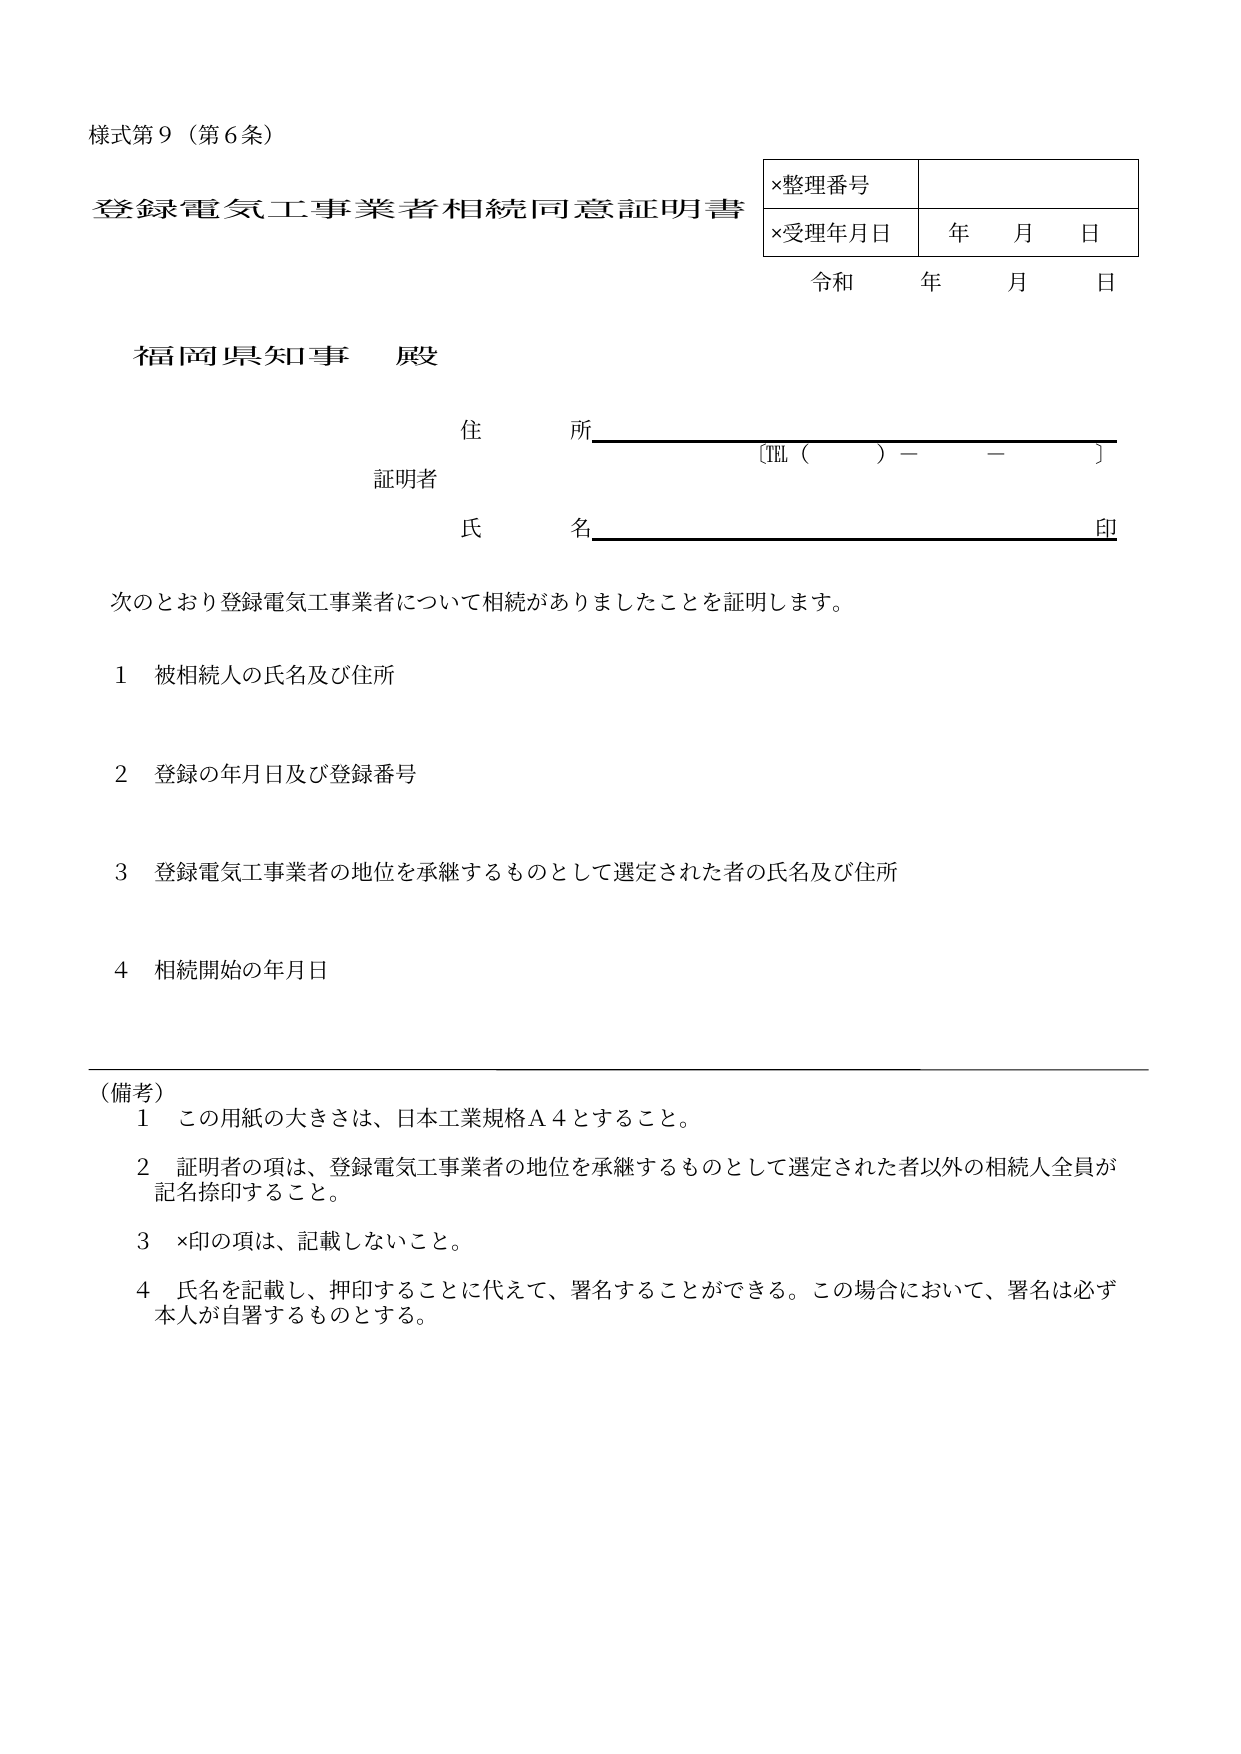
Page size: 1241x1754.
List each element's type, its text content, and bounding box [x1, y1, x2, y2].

text 福岡県知事 殿 [88, 345, 1152, 369]
table_header [919, 160, 1138, 207]
text 令和 年 月 日 [88, 271, 1152, 296]
table_header 登録電気工事業者相続同意証明書 [90, 159, 763, 256]
text ３ ×印の項は、記載しないこと。 [88, 1230, 1152, 1254]
text 記名捺印すること。 [88, 1181, 1152, 1205]
text （備考） [88, 1082, 1152, 1107]
text 様式第９（第６条） [88, 123, 975, 148]
text ２ 登録の年月日及び登録番号 [88, 763, 1152, 787]
text 住 所 [88, 418, 1152, 443]
text 〔℡（ ）－ － 〕 [88, 443, 1152, 468]
text １ この用紙の大きさは、日本工業規格Ａ４とすること。 [88, 1107, 1152, 1131]
table_header ×整理番号 [764, 160, 918, 207]
text ４ 氏名を記載し、押印することに代えて、署名することができる。この場合において、署名は必ず [88, 1279, 1152, 1303]
text ２ 証明者の項は、登録電気工事業者の地位を承継するものとして選定された者以外の相続人全員が [88, 1156, 1152, 1181]
text 本人が自署するものとする。 [88, 1303, 1152, 1328]
text １ 被相続人の氏名及び住所 [88, 664, 1152, 689]
text ４ 相続開始の年月日 [88, 959, 1152, 984]
text 証明者 [88, 468, 1152, 492]
table_cell ×受理年月日 [764, 209, 918, 256]
table_cell 年 月 日 [919, 209, 1138, 256]
text 氏 名 印 [88, 517, 1152, 541]
text ３ 登録電気工事業者の地位を承継するものとして選定された者の氏名及び住所 [88, 861, 1152, 886]
text 次のとおり登録電気工事業者について相続がありましたことを証明します。 [88, 591, 1152, 615]
